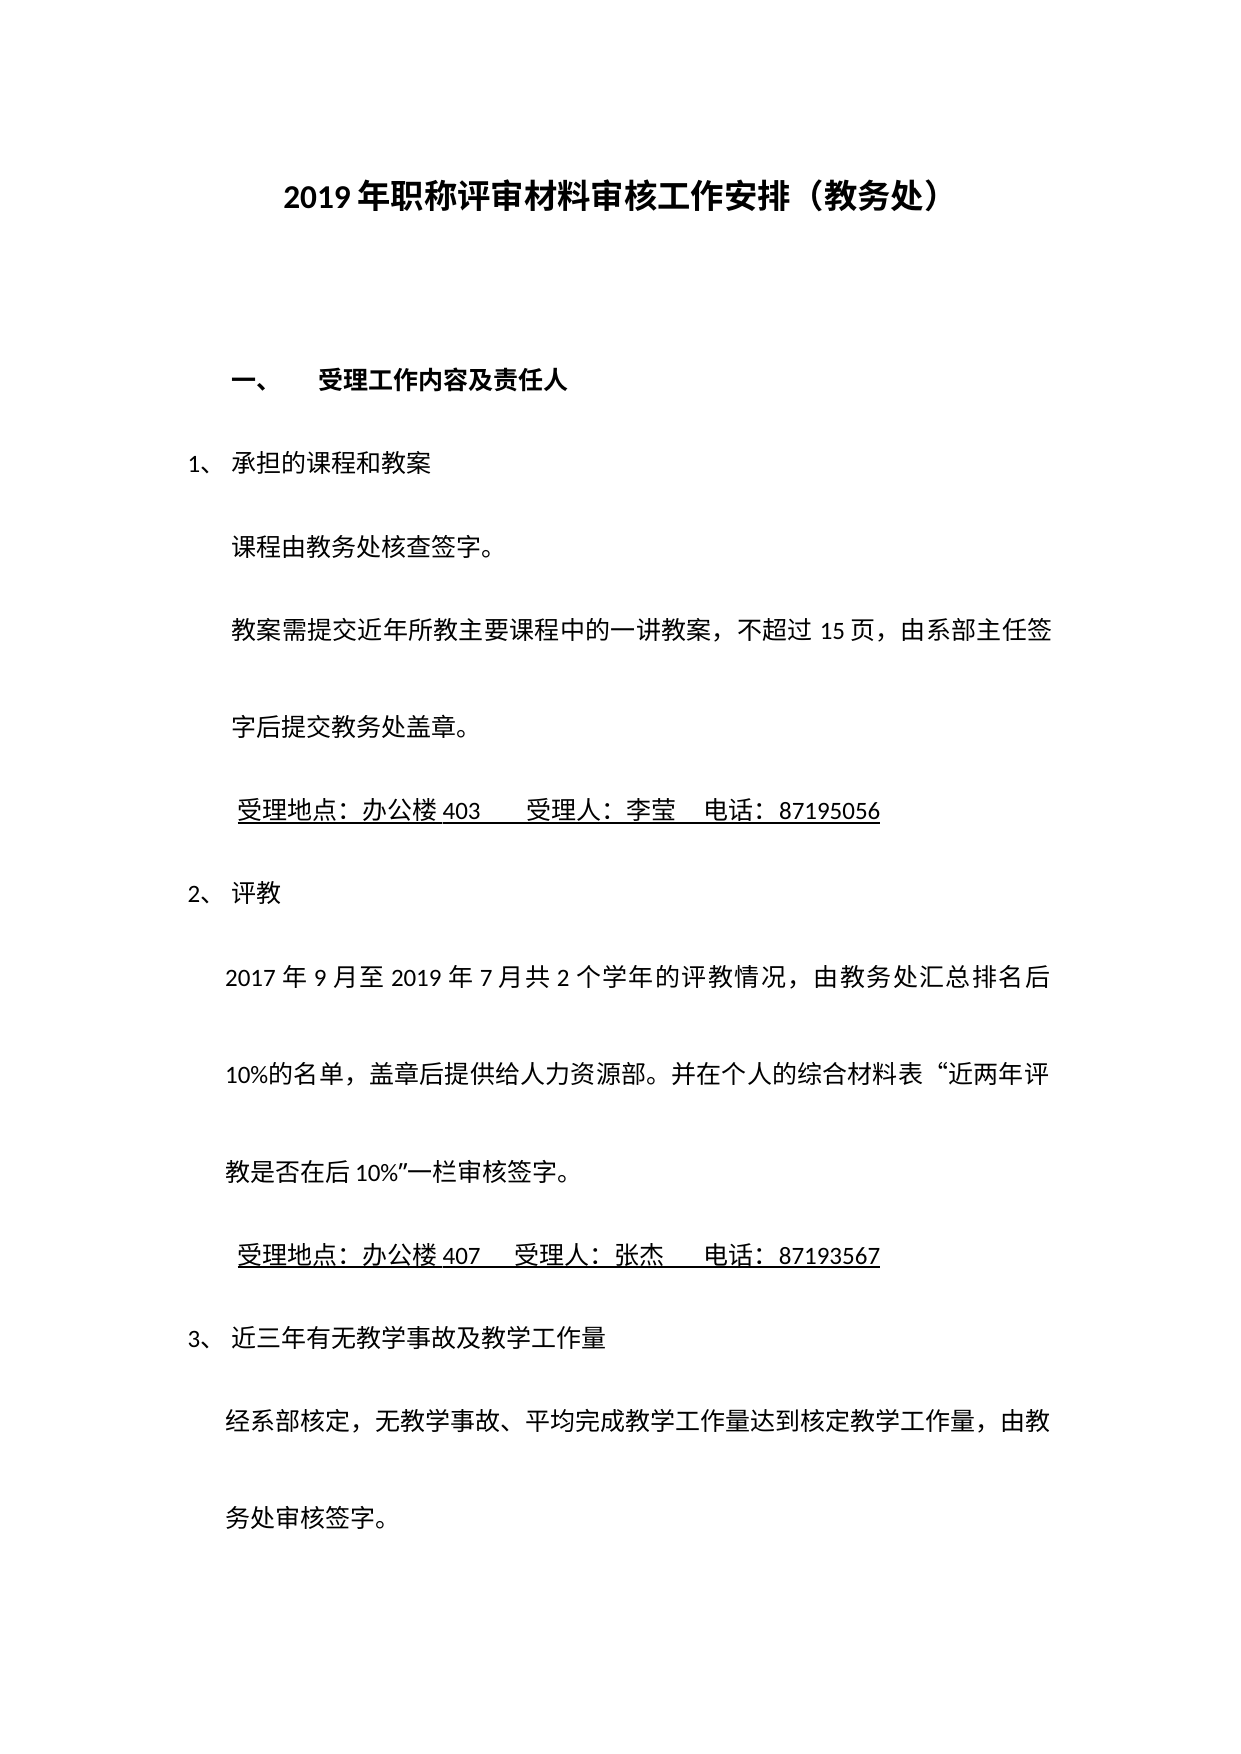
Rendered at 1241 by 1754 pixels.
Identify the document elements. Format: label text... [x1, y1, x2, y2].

list 受理工作内容及责任人 [231, 346, 1053, 411]
list 2017年9月至2019年7月共2个学年的评教情况，由教务处汇总排名后10%的名单，盖章后提供给人力资源部。并在个人的综合材料表“近两年评教是否在后10%”一栏审核签字。 [225, 943, 1053, 1203]
list 承担的课程和教案 [187, 429, 1053, 494]
text 受理地点：办公楼407 受理人：张杰 电话：87193567 [187, 1221, 1053, 1286]
text 受理地点：办公楼403 受理人：李莹 电话：87195056 [187, 776, 1053, 841]
list 近三年有无教学事故及教学工作量 [187, 1304, 1053, 1369]
text 2019年职称评审材料审核工作安排（教务处） [187, 162, 1053, 227]
list 经系部核定，无教学事故、平均完成教学工作量达到核定教学工作量，由教务处审核签字。 [225, 1387, 1053, 1549]
list 教案需提交近年所教主要课程中的一讲教案，不超过15页，由系部主任签字后提交教务处盖章。 [231, 596, 1053, 758]
list 评教 [187, 859, 1053, 924]
list 课程由教务处核查签字。 [231, 513, 1053, 578]
